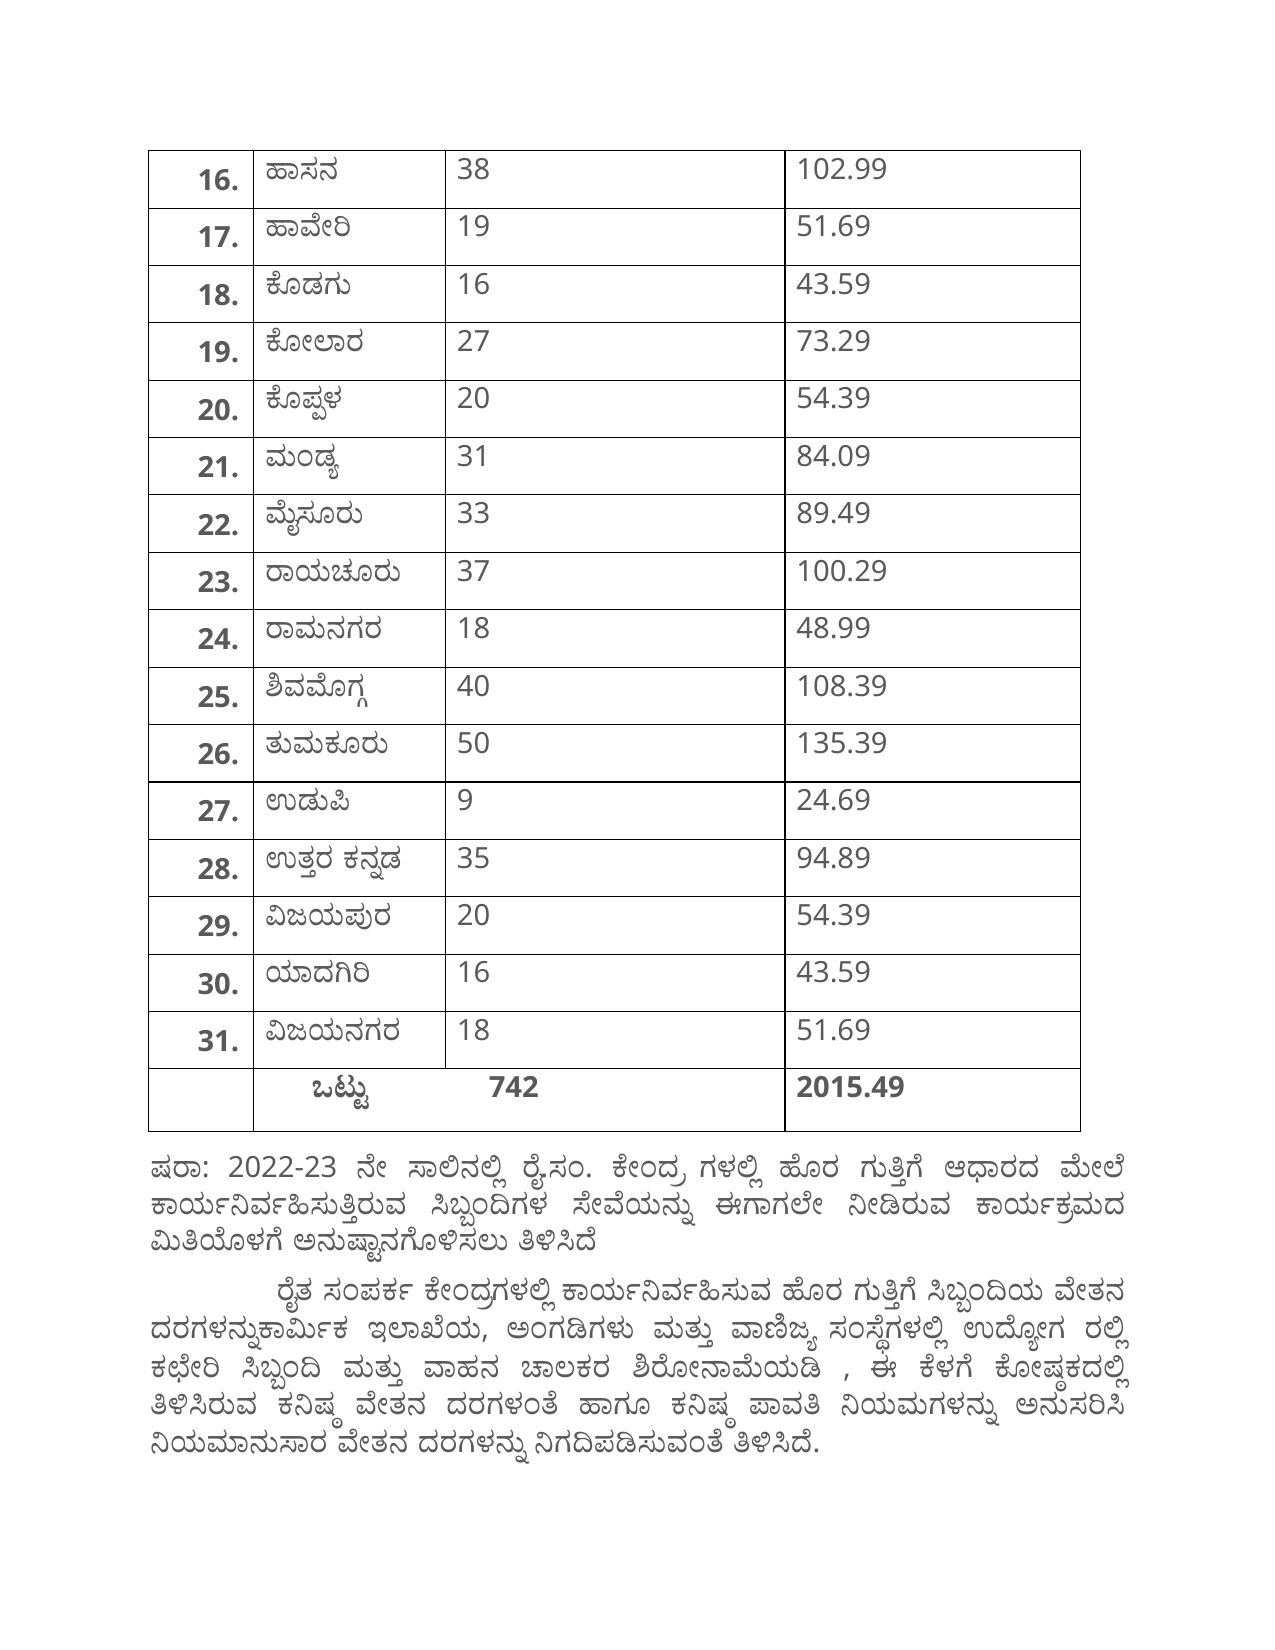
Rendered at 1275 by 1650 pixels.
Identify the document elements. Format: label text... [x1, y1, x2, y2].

table_cell 54.39 [786, 897, 1080, 953]
table_cell ತುಮಕೂರು [254, 725, 445, 781]
table_cell ಯಾದಗಿರಿ [254, 955, 445, 1011]
table_cell 89.49 [786, 495, 1080, 552]
table_cell 43.59 [786, 266, 1080, 322]
table_cell 84.09 [786, 438, 1080, 494]
table_cell [149, 955, 253, 1011]
table_cell 38 [446, 151, 784, 207]
table_cell ರಾಯಚೂರು [254, 553, 445, 609]
table_cell 48.99 [786, 610, 1080, 667]
table_cell 33 [446, 495, 784, 552]
table_cell ಕೊಡಗು [254, 266, 445, 322]
table_cell [149, 438, 253, 494]
table_cell ಒಟ್ಟು 742 [254, 1069, 784, 1131]
table_cell [149, 209, 253, 265]
table_cell [149, 725, 253, 781]
table_cell ಹಾಸನ [254, 151, 445, 207]
table_cell [149, 1069, 253, 1131]
table_cell [149, 323, 253, 379]
table_cell ಹಾವೇರಿ [254, 209, 445, 265]
table_cell [149, 610, 253, 667]
table_cell 16 [446, 266, 784, 322]
table_cell [149, 840, 253, 896]
table_cell [149, 495, 253, 552]
table_cell ವಿಜಯಪುರ [254, 897, 445, 953]
table_cell 35 [446, 840, 784, 896]
table_cell 100.29 [786, 553, 1080, 609]
table_cell 73.29 [786, 323, 1080, 379]
table_cell ಶಿವಮೊಗ್ಗ [254, 668, 445, 724]
table_cell 37 [446, 553, 784, 609]
table_cell 24.69 [786, 783, 1080, 839]
table_cell 9 [446, 783, 784, 839]
table_cell ವಿಜಯನಗರ [254, 1012, 445, 1068]
table_cell 135.39 [786, 725, 1080, 781]
table_cell 20 [446, 897, 784, 953]
table_cell 54.39 [786, 381, 1080, 437]
table_cell [149, 783, 253, 839]
table_cell 43.59 [786, 955, 1080, 1011]
table_cell [149, 151, 253, 207]
table_cell 50 [446, 725, 784, 781]
table_cell 16 [446, 955, 784, 1011]
table_cell 18 [446, 1012, 784, 1068]
table_cell ಕೊಪ್ಪಳ [254, 381, 445, 437]
table_cell 51.69 [786, 209, 1080, 265]
text ಷರಾ: 2022-23 ನೇ ಸಾಲಿನಲ್ಲಿ ರೈ.ಸಂ. ಕೇಂದ್ರ ಗಳಲ್ಲಿ ಹೊರ ಗುತ್ತಿಗೆ ಆಧಾರದ ಮೇಲೆ ಕಾರ್ಯನಿರ್ವಹಿಸುತ್ತಿರುವ ಸಿಬ್ಬಂದಿಗಳ ಸೇವೆಯನ್ನು ಈಗಾಗಲೇ ನೀಡಿರುವ ಕಾರ್ಯಕ್ರಮದ ಮಿತಿಯೊಳಗೆ ಅನುಷ್ಟಾನಗೊಳಿಸಲು ತಿಳಿಸಿದೆ [150, 1146, 1125, 1257]
table_cell 18 [446, 610, 784, 667]
table_cell [149, 897, 253, 953]
table_cell ಉತ್ತರ ಕನ್ನಡ [254, 840, 445, 896]
text ರೈತ ಸಂಪರ್ಕ ಕೇಂದ್ರಗಳಲ್ಲಿ ಕಾರ್ಯನಿರ್ವಹಿಸುವ ಹೊರ ಗುತ್ತಿಗೆ ಸಿಬ್ಬಂದಿಯ ವೇತನ ದರಗಳನ್ನುಕಾರ್ಮಿಕ ಇಲಾಖೆಯ, ಅಂಗಡಿಗಳು ಮತ್ತು ವಾಣಿಜ್ಯ ಸಂಸ್ಥೆಗಳಲ್ಲಿ ಉದ್ಯೋಗ ರಲ್ಲಿ ಕಛೇರಿ ಸಿಬ್ಬಂದಿ ಮತ್ತು ವಾಹನ ಚಾಲಕರ ಶಿರೋನಾಮೆಯಡಿ , ಈ ಕೆಳಗೆ ಕೋಷ್ಠಕದಲ್ಲಿ ತಿಳಿಸಿರುವ ಕನಿಷ್ಠ ವೇತನ ದರಗಳಂತೆ ಹಾಗೂ ಕನಿಷ್ಠ ಪಾವತಿ ನಿಯಮಗಳನ್ನು ಅನುಸರಿಸಿ ನಿಯಮಾನುಸಾರ ವೇತನ ದರಗಳನ್ನು ನಿಗದಿಪಡಿಸುವಂತೆ ತಿಳಿಸಿದೆ. [150, 1271, 1125, 1461]
table_cell 40 [446, 668, 784, 724]
table_cell 20 [446, 381, 784, 437]
table_cell 27 [446, 323, 784, 379]
table_cell 19 [446, 209, 784, 265]
table_cell 31 [446, 438, 784, 494]
table_cell ಕೋಲಾರ [254, 323, 445, 379]
table_cell ರಾಮನಗರ [254, 610, 445, 667]
table_cell ಮಂಡ್ಯ [254, 438, 445, 494]
table_cell [149, 668, 253, 724]
table_cell 51.69 [786, 1012, 1080, 1068]
table_cell [149, 381, 253, 437]
table_cell 94.89 [786, 840, 1080, 896]
table_cell [149, 1012, 253, 1068]
table_cell ಉಡುಪಿ [254, 783, 445, 839]
table_cell 2015.49 [786, 1069, 1080, 1131]
table_cell [149, 266, 253, 322]
table_cell ಮೈಸೂರು [254, 495, 445, 552]
table_cell 108.39 [786, 668, 1080, 724]
table_cell 102.99 [786, 151, 1080, 207]
table_cell [149, 553, 253, 609]
